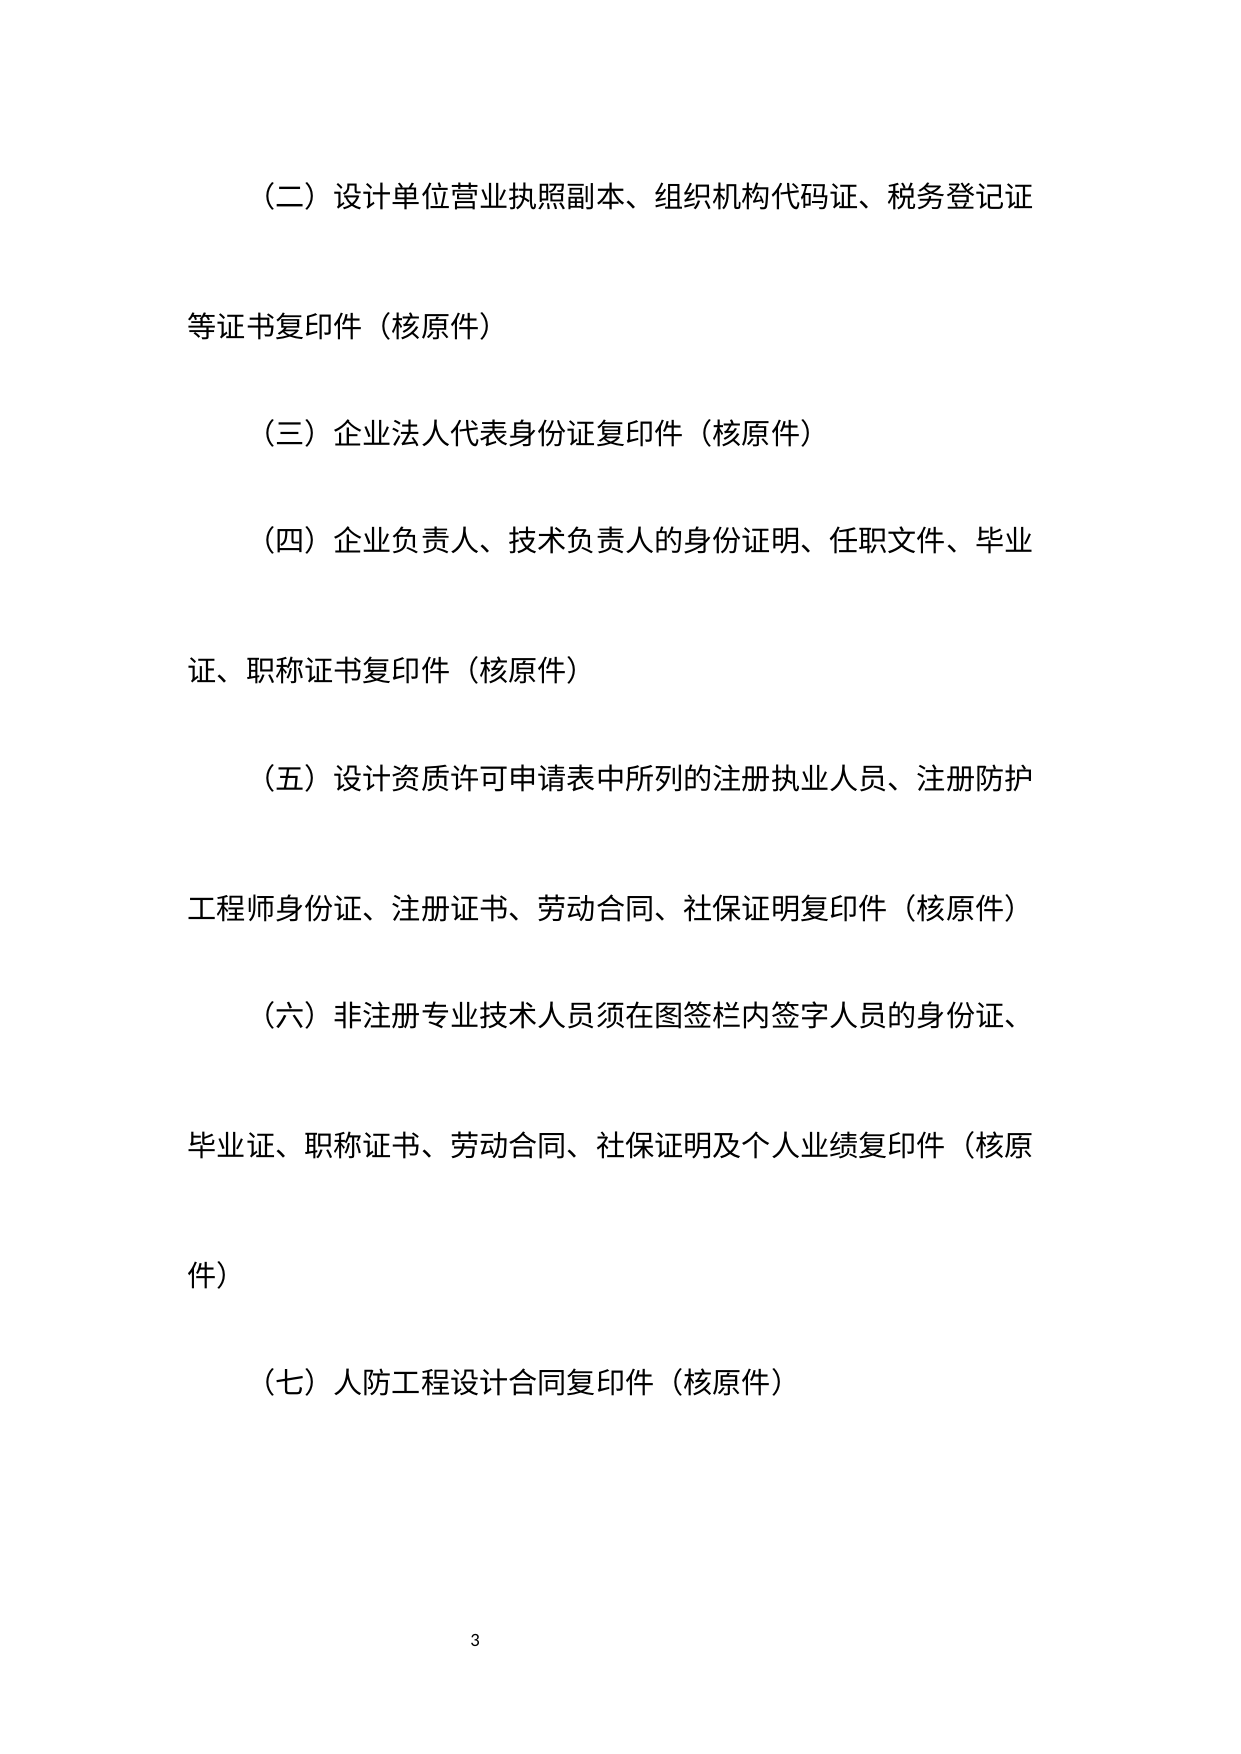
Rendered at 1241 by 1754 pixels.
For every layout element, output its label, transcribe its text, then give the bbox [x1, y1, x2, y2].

text （三）企业法人代表身份证复印件（核原件） [187, 399, 1053, 464]
text （四）企业负责人、技术负责人的身份证明、任职文件、毕业证、职称证书复印件（核原件） [187, 507, 1053, 702]
text （六）非注册专业技术人员须在图签栏内签字人员的身份证、毕业证、职称证书、劳动合同、社保证明及个人业绩复印件（核原件） [187, 981, 1053, 1306]
text （五）设计资质许可申请表中所列的注册执业人员、注册防护工程师身份证、注册证书、劳动合同、社保证明复印件（核原件） [187, 744, 1053, 939]
text （二）设计单位营业执照副本、组织机构代码证、税务登记证等证书复印件（核原件） [187, 162, 1053, 357]
text （七）人防工程设计合同复印件（核原件） [187, 1348, 1053, 1413]
